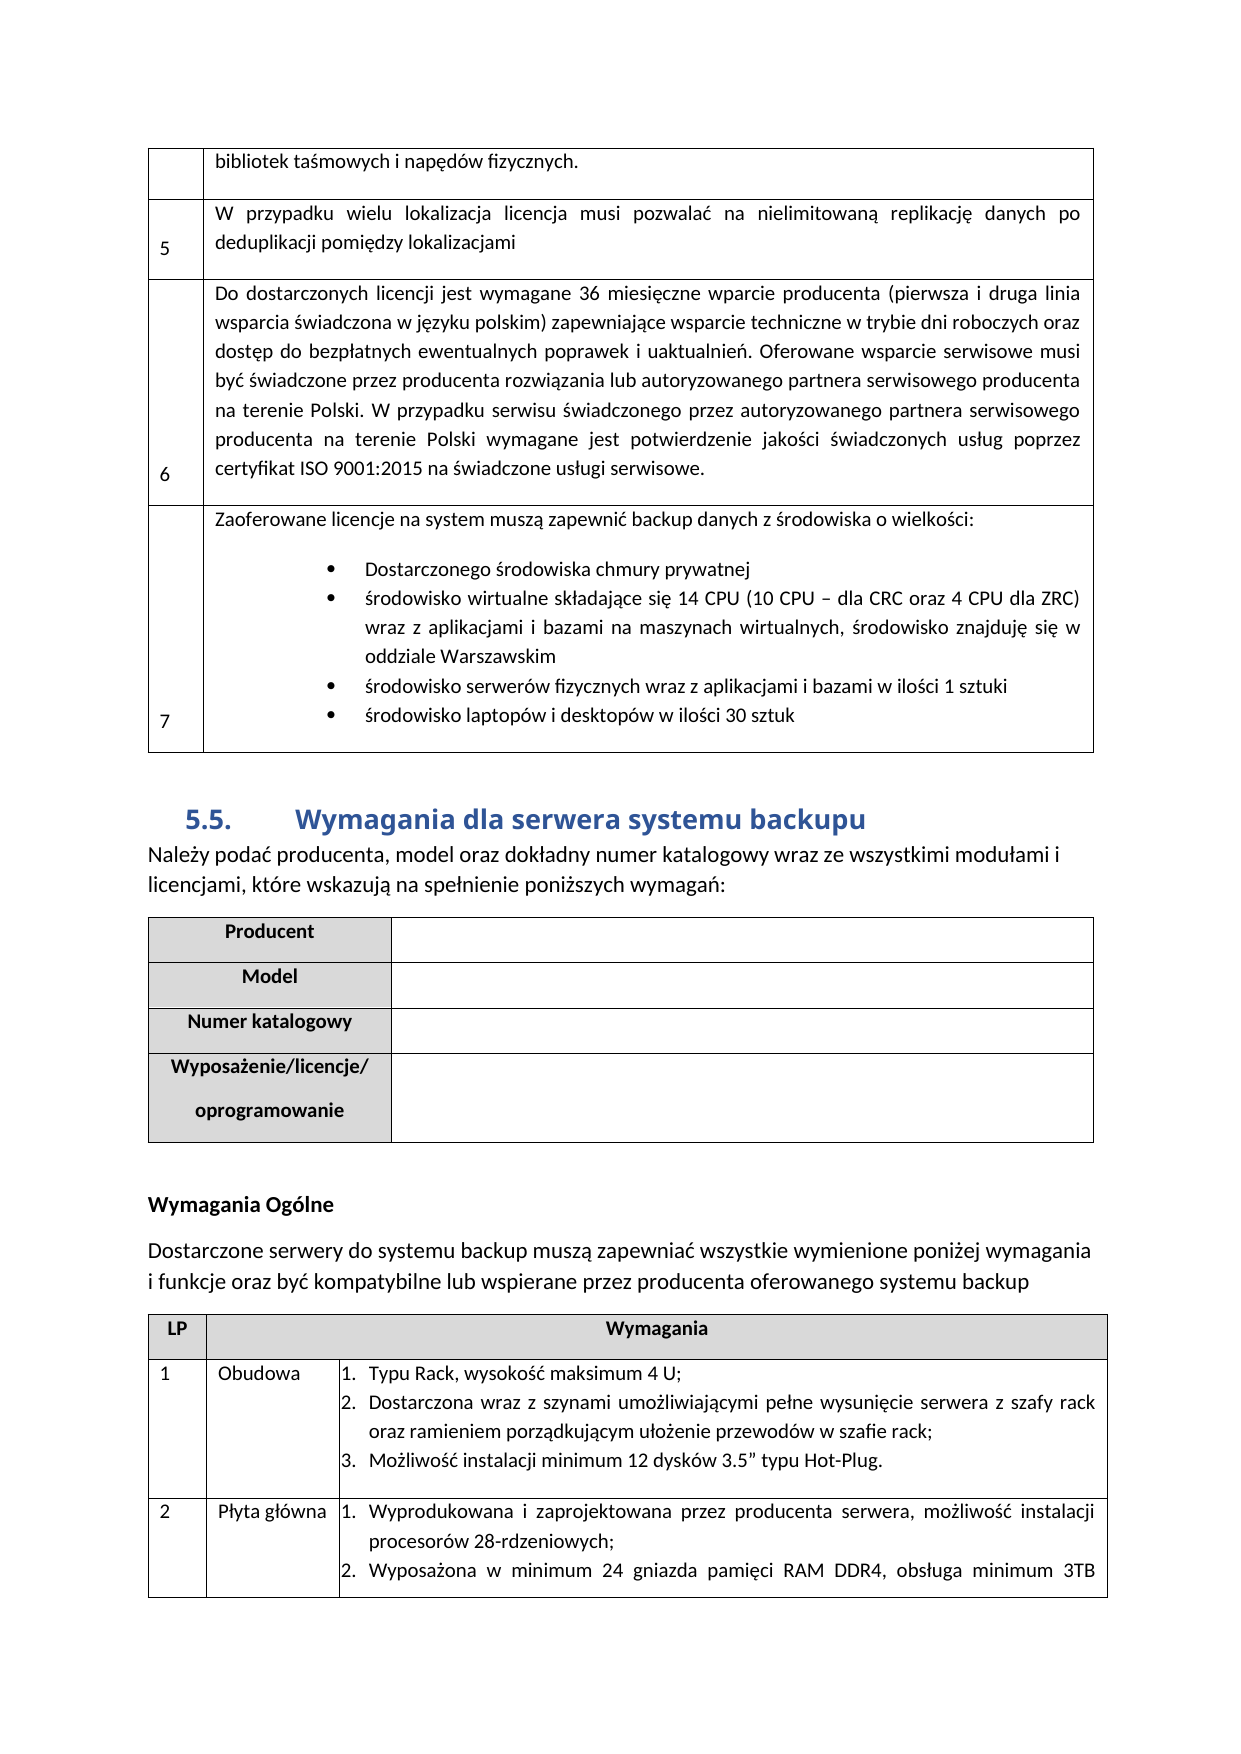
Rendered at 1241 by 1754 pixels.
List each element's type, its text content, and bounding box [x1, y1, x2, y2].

table_cell 7 [149, 506, 203, 752]
table_cell Model [149, 963, 391, 1007]
table_cell Do dostarczonych licencji jest wymagane 36 miesięczne wparcie producenta (pierwsza i druga linia wsparcia świadczona w języku polskim) zapewniające wsparcie techniczne w trybie dni roboczych oraz dostęp do bezpłatnych ewentualnych poprawek i uaktualnień. Oferowane wsparcie serwisowe musi być świadczone przez producenta rozwiązania lub autoryzowanego partnera serwisowego producenta na terenie Polski. W przypadku serwisu świadczonego przez autoryzowanego partnera serwisowego producenta na terenie Polski wymagane jest potwierdzenie jakości świadczonych usług poprzez certyfikat ISO 9001:2015 na świadczone usługi serwisowe. [204, 280, 1093, 505]
table_header Producent [149, 918, 391, 962]
table_header [392, 918, 1093, 962]
text Wymagania Ogólne [148, 1190, 1093, 1218]
table_cell Typu Rack, wysokość maksimum 4 U; Dostarczona wraz z szynami umożliwiającymi pełne wysunięcie serwera z szafy rack oraz ramieniem porządkującym ułożenie przewodów w szafie rack; Możliwość instalacji minimum 12 dysków 3.5” typu Hot-Plug. [340, 1360, 1107, 1498]
subtitle Wymagania dla serwera systemu backupu [185, 800, 1093, 837]
table_cell Obudowa [207, 1360, 339, 1498]
table_cell [392, 1009, 1093, 1053]
table_header Wymagania [207, 1315, 1107, 1359]
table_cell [204, 149, 1093, 199]
text Dostarczone serwery do systemu backup muszą zapewniać wszystkie wymienione poniżej wymagania i funkcje oraz być kompatybilne lub wspierane przez producenta oferowanego systemu backup [148, 1237, 1093, 1295]
table_cell 5 [149, 200, 203, 279]
table_cell Wyposażenie/licencje/ oprogramowanie [149, 1054, 391, 1142]
table_cell Zaoferowane licencje na system muszą zapewnić backup danych z środowiska o wielkości: Dostarczonego środowiska chmury prywatnej środowisko wirtualne składające się 14 CPU (10 CPU – dla CRC oraz 4 CPU dla ZRC) wraz z aplikacjami i bazami na maszynach wirtualnych, środowisko znajduję się w oddziale Warszawskim środowisko serwerów fizycznych wraz z aplikacjami i bazami w ilości 1 sztuki środowisko laptopów i desktopów w ilości 30 sztuk [204, 506, 1093, 752]
table_cell [392, 963, 1093, 1007]
table_cell [392, 1054, 1093, 1142]
table_cell W przypadku wielu lokalizacja licencja musi pozwalać na nielimitowaną replikację danych po deduplikacji pomiędzy lokalizacjami [204, 200, 1093, 279]
table_cell 1 [149, 1360, 206, 1498]
table_cell Numer katalogowy [149, 1009, 391, 1053]
table_header LP [149, 1315, 206, 1359]
text Należy podać producenta, model oraz dokładny numer katalogowy wraz ze wszystkimi modułami i licencjami, które wskazują na spełnienie poniższych wymagań: [148, 840, 1093, 898]
table_cell 4 [149, 149, 203, 199]
table_cell Płyta główna [207, 1499, 339, 1597]
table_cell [340, 1499, 1107, 1597]
table_cell 6 [149, 280, 203, 505]
table_cell 2 [149, 1499, 206, 1597]
